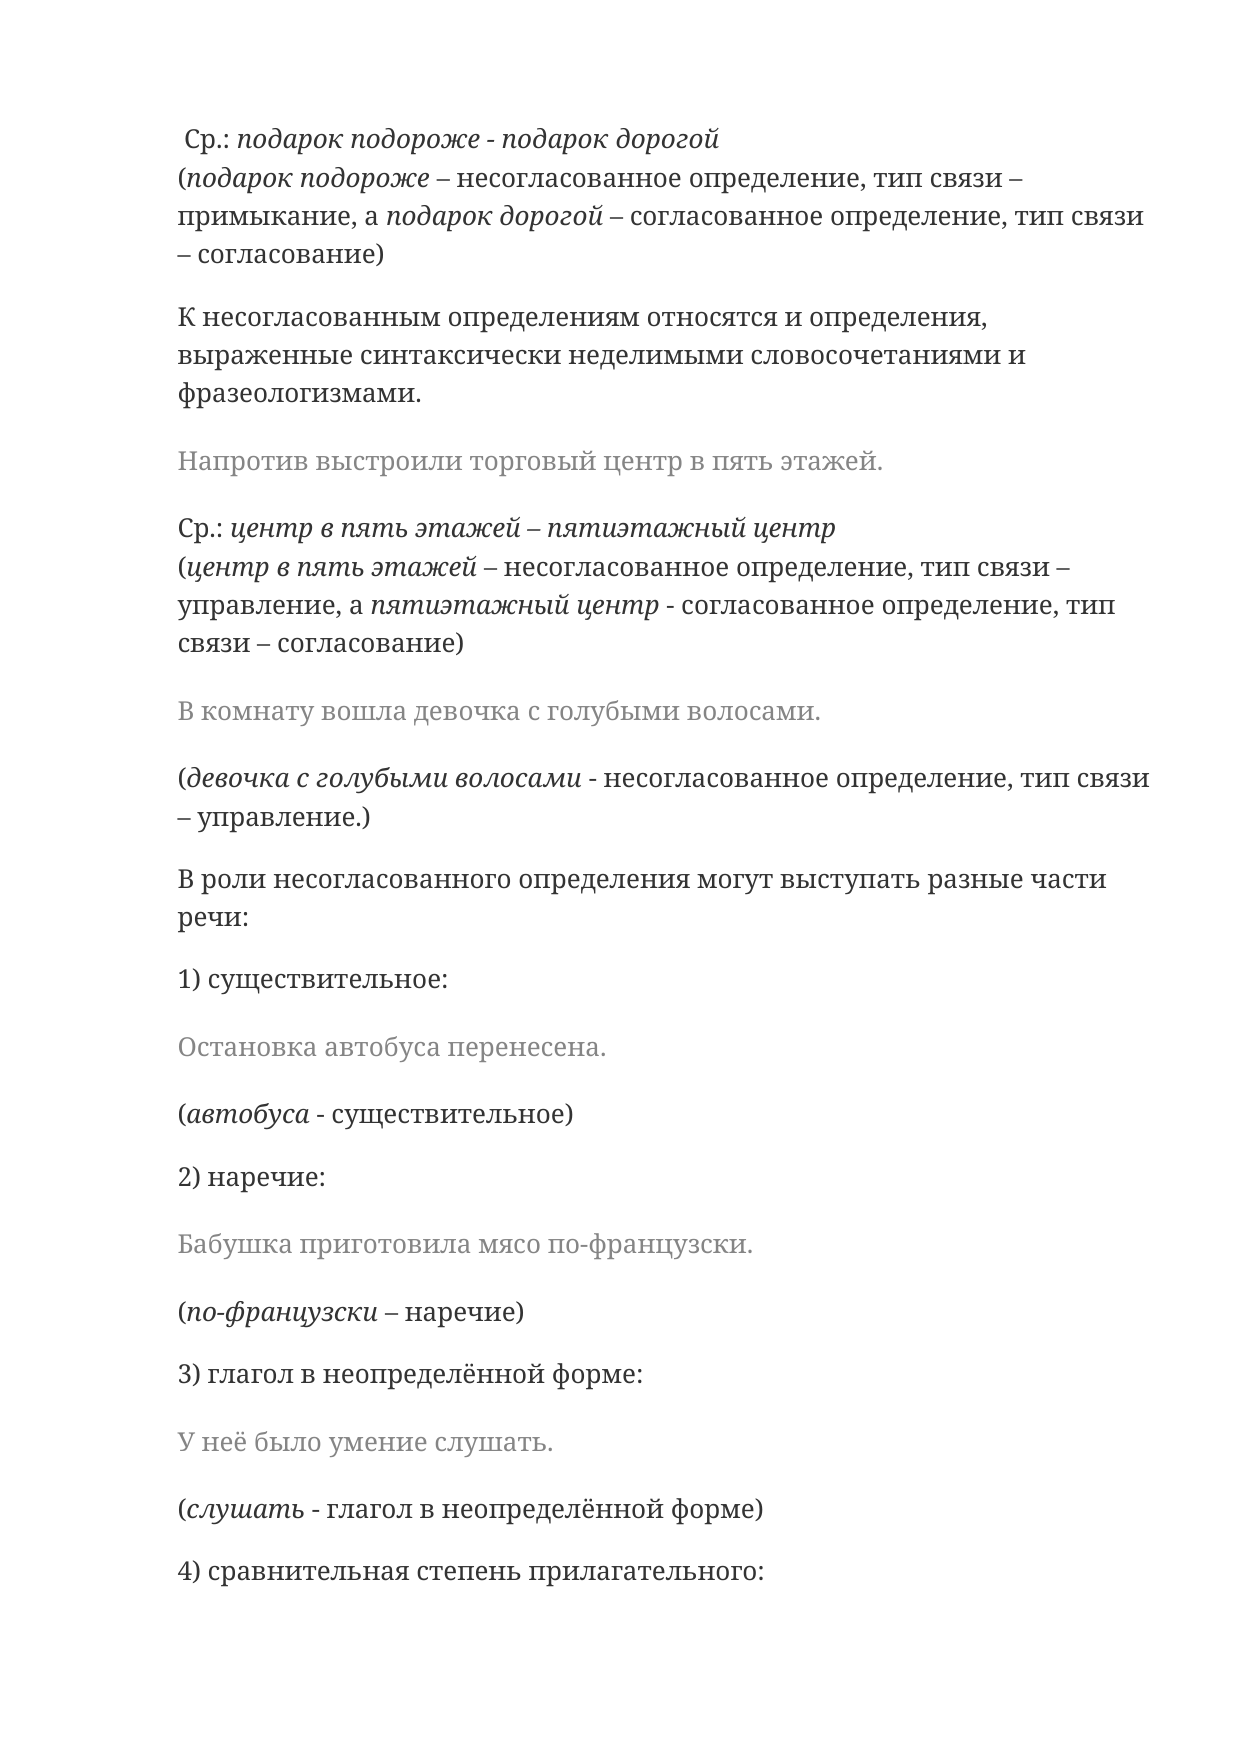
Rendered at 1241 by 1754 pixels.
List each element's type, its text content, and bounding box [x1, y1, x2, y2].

text 3) глагол в неопределённой форме: [177, 1353, 1152, 1391]
text 1) существительное: [177, 958, 1152, 997]
text Ср.: подарок подороже - подарок дорогой (подарок подороже – несогласованное определение, тип связи – примыкание, а подарок дорогой – согласованное определение, тип связи – согласование) [177, 118, 1152, 271]
text (по-французски – наречие) [177, 1291, 1152, 1329]
text Напротив выстроили торговый центр в пять этажей. [177, 439, 1152, 478]
text 2) наречие: [177, 1156, 1152, 1194]
text У неё было умение слушать. [177, 1420, 1152, 1459]
text Бабушка приготовила мясо по-французски. [177, 1223, 1152, 1261]
text К несогласованным определениям относятся и определения, выраженные синтаксически неделимыми словосочетаниями и фразеологизмами. [177, 295, 1152, 410]
text Ср.: центр в пять этажей – пятиэтажный центр (центр в пять этажей – несогласованное определение, тип связи – управление, а пятиэтажный центр - согласованное определение, тип связи – согласование) [177, 507, 1152, 660]
text В роли несогласованного определения могут выступать разные части речи: [177, 858, 1152, 934]
text Остановка автобуса перенесена. [177, 1026, 1152, 1064]
text (девочка с голубыми волосами - несогласованное определение, тип связи – управление.) [177, 757, 1152, 834]
text В комнату вошла девочка с голубыми волосами. [177, 689, 1152, 728]
text 4) сравнительная степень прилагательного: [177, 1550, 1152, 1588]
text (автобуса - существительное) [177, 1093, 1152, 1132]
text (слушать - глагол в неопределённой форме) [177, 1488, 1152, 1526]
